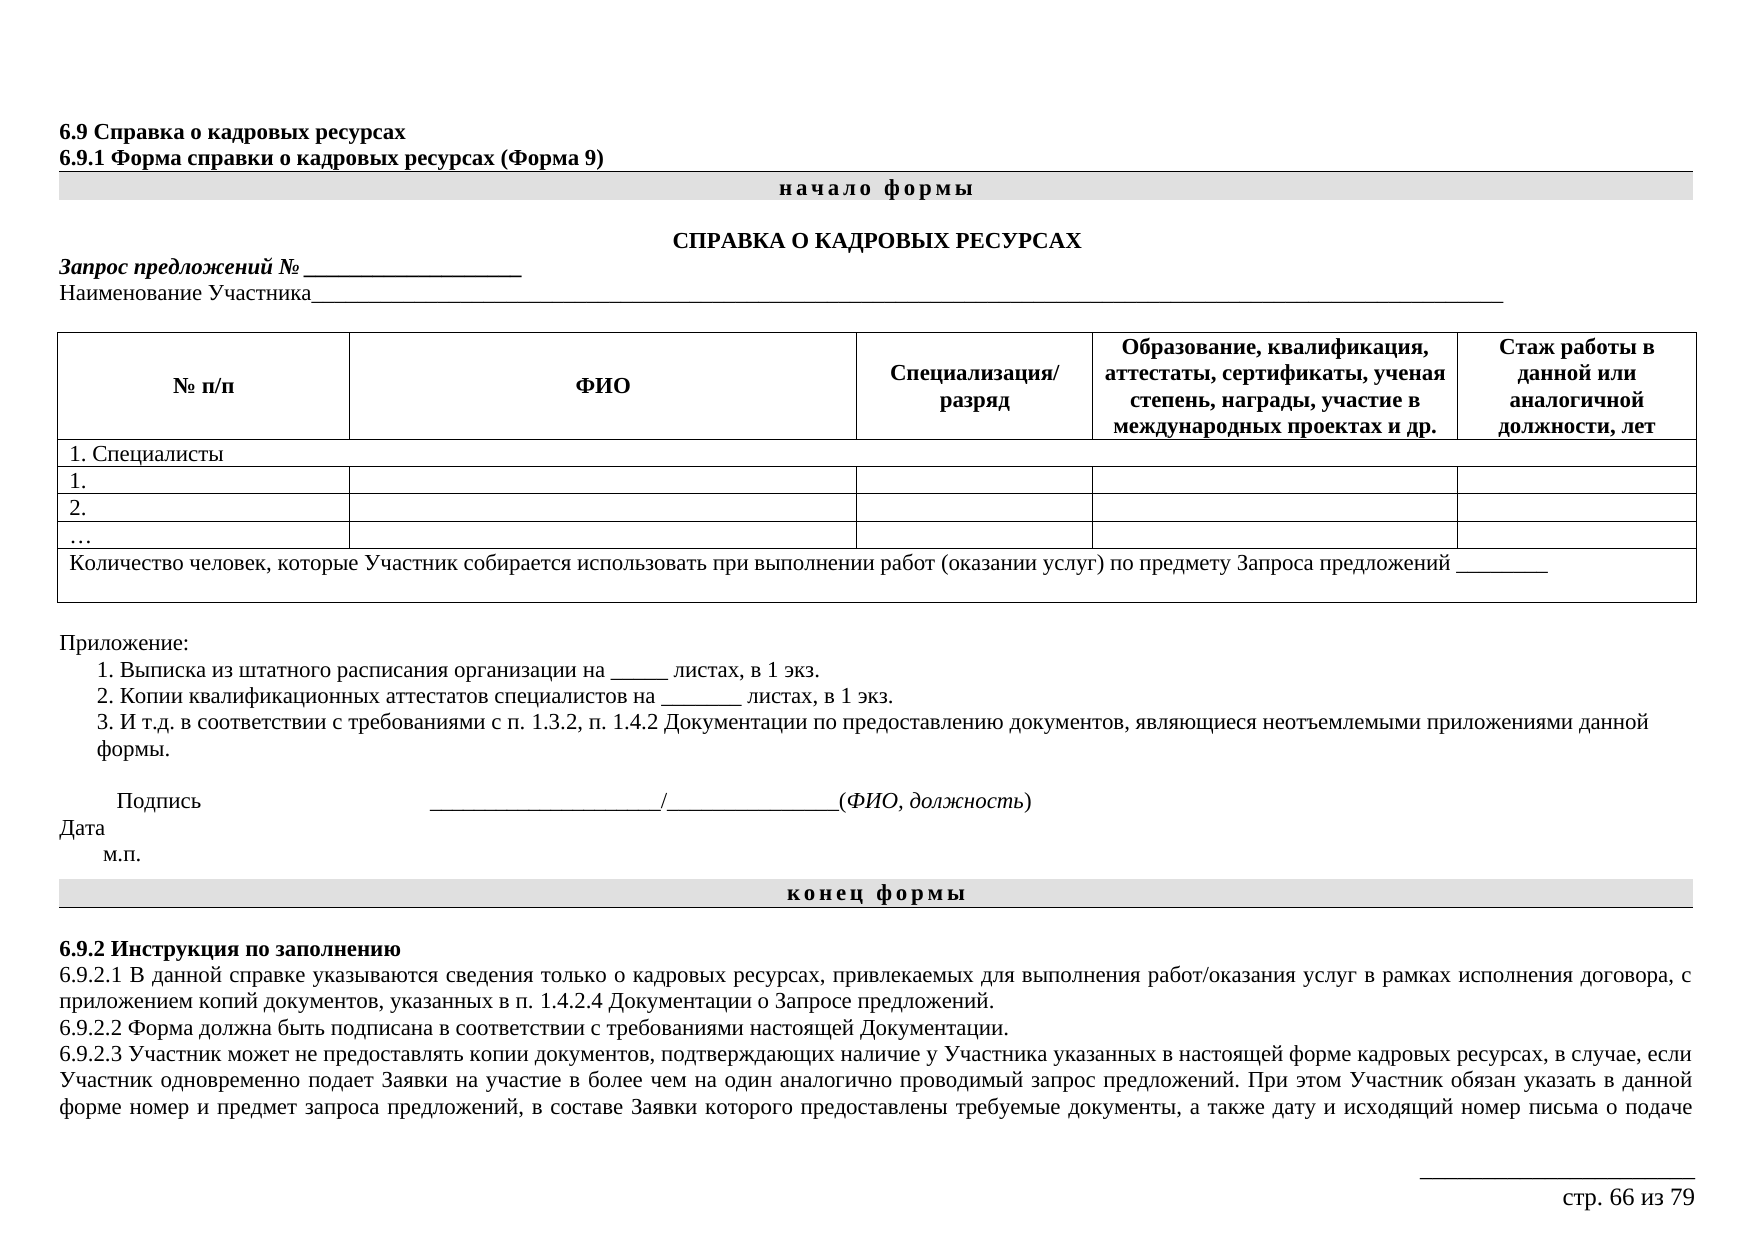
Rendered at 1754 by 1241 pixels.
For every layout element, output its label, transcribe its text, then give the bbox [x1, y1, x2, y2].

table_cell … [58, 522, 349, 548]
table_cell [857, 467, 1092, 493]
table_cell 1. Специалисты [58, 440, 1696, 466]
table_cell 2. [58, 494, 349, 521]
table_cell [857, 522, 1092, 548]
text 2. Копии квалификационных аттестатов специалистов на _______ листах, в 1 экз. [97, 682, 1725, 708]
table_header Стаж работы в данной или аналогичной должности, лет [1458, 333, 1696, 438]
text м.п. [59, 840, 1695, 866]
table_cell Количество человек, которые Участник собирается использовать при выполнении работ (оказании услуг) по предмету Запроса предложений ________ [58, 549, 1696, 602]
table_header Специализация/ разряд [857, 333, 1092, 438]
text Запрос предложений № ___________________ [59, 253, 1695, 279]
table_cell [350, 467, 856, 493]
table_cell [1093, 522, 1457, 548]
text 1. Выписка из штатного расписания организации на _____ листах, в 1 экз. [97, 656, 1695, 682]
table_cell [857, 494, 1092, 521]
table_cell [350, 522, 856, 548]
table_cell [1458, 467, 1696, 493]
table_cell [1458, 522, 1696, 548]
text 6.9.2.1 В данной справке указываются сведения только о кадровых ресурсах, привлекаемых для выполнения работ/оказания услуг в рамках исполнения договора, с приложением копий документов, указанных в п. 1.4.2.4 Документации о Запросе предложений. [59, 961, 1695, 1014]
text СПРАВКА О КАДРОВЫХ РЕСУРСАХ [59, 227, 1695, 253]
text начало формы [59, 172, 1693, 200]
text 6.9 Справка о кадровых ресурсах [59, 118, 1695, 144]
table_cell [1093, 467, 1457, 493]
table_cell [350, 494, 856, 521]
table_cell 1. [58, 467, 349, 493]
text Приложение: [59, 629, 1695, 656]
text Дата [59, 814, 1695, 840]
table_header № п/п [58, 333, 349, 438]
text Подпись /_______________(ФИО, должность) [59, 787, 1695, 814]
text 3. И т.д. в соответствии с требованиями с п. 1.3.2, п. 1.4.2 Документации по предоставлению документов, являющиеся неотъемлемыми приложениями данной формы. [97, 708, 1725, 761]
table_header ФИО [350, 333, 856, 438]
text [59, 1040, 1695, 1119]
text 6.9.1 Форма справки о кадровых ресурсах (Форма 9) [59, 144, 1695, 171]
text конец формы [59, 879, 1693, 907]
table_cell [1458, 494, 1696, 521]
text Наименование Участника________________________________________________________________________________________________________ [59, 279, 1695, 306]
table_cell [1093, 494, 1457, 521]
table_header Образование, квалификация, аттестаты, сертификаты, ученая степень, награды, участие в международных проектах и др. [1093, 333, 1457, 438]
text 6.9.2.2 Форма должна быть подписана в соответствии с требованиями настоящей Документации. [59, 1014, 1695, 1040]
text 6.9.2 Инструкция по заполнению [59, 935, 1695, 961]
